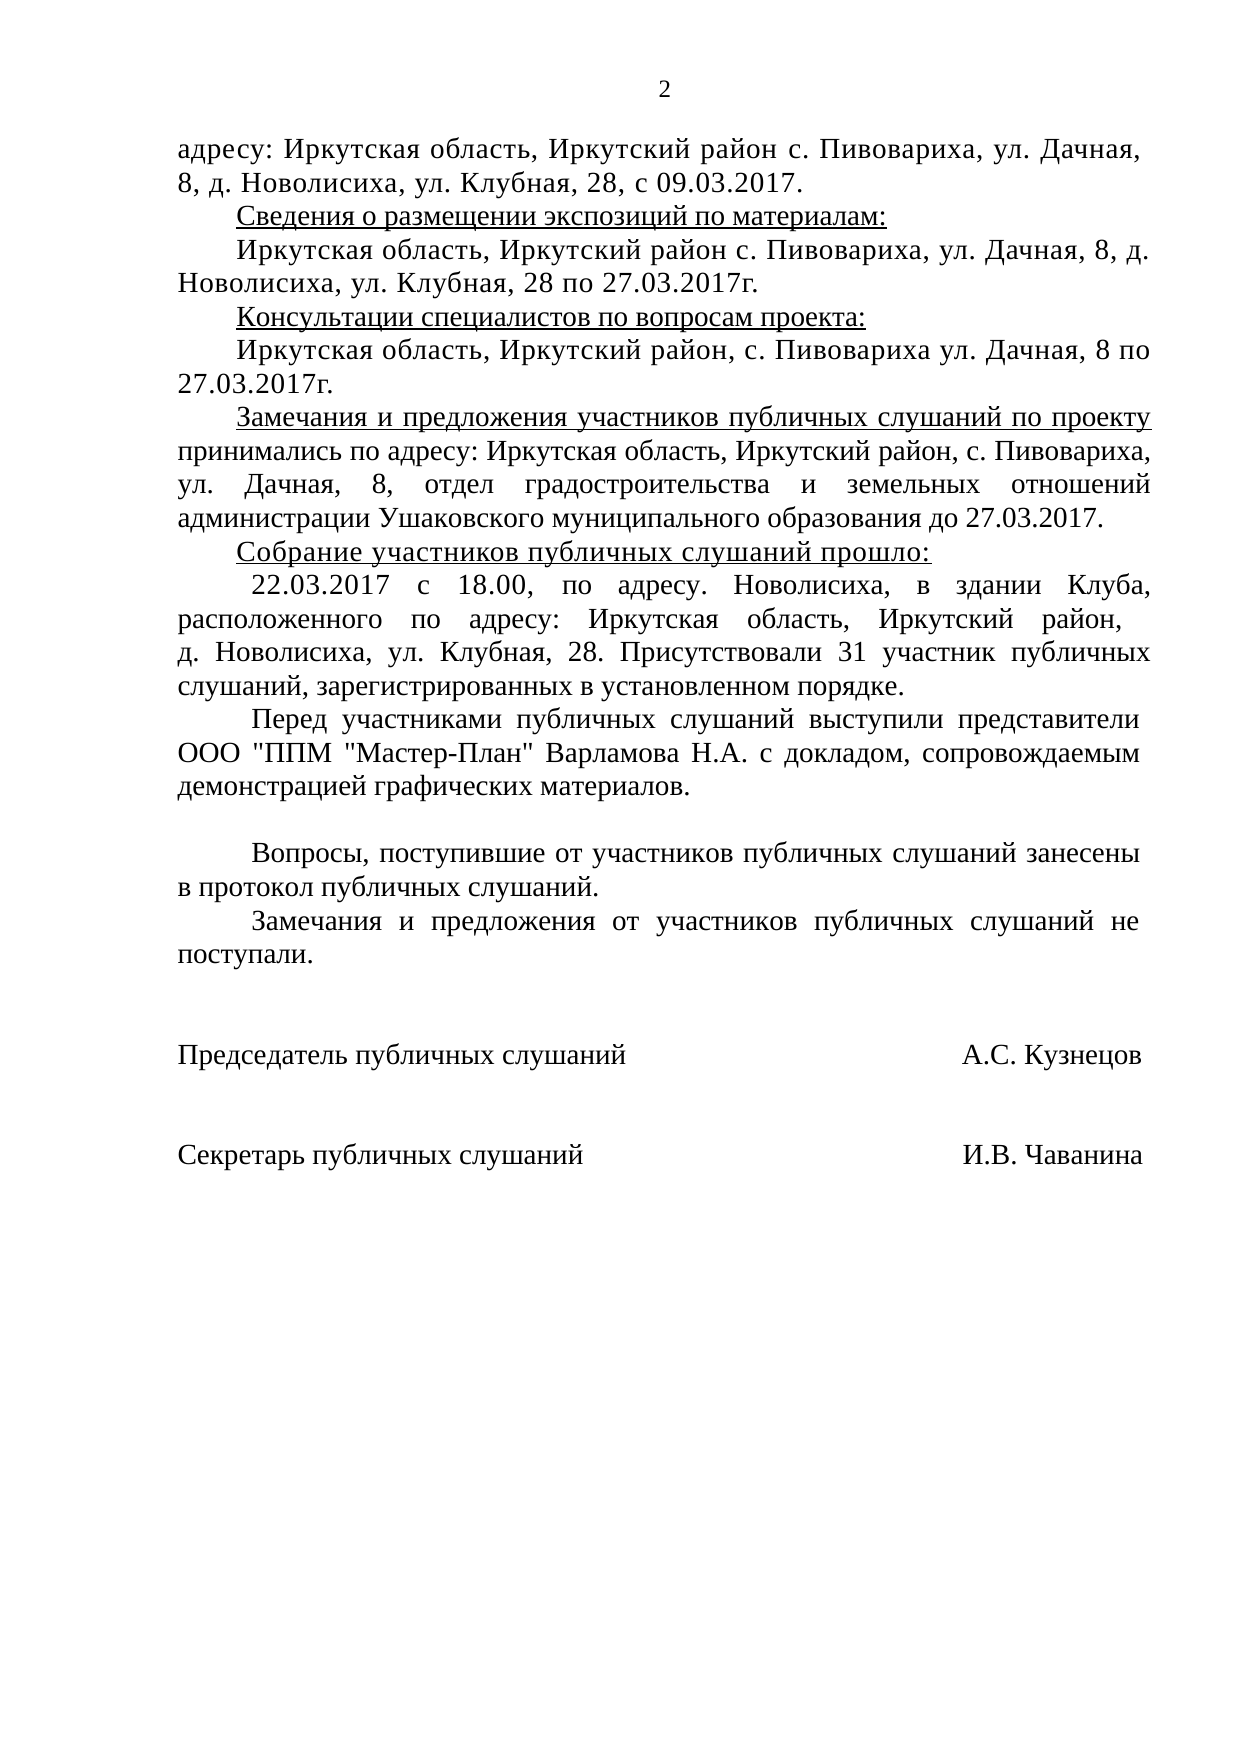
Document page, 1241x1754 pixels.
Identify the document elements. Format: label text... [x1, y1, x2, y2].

text Вопросы, поступившие от участников публичных слушаний занесены в протокол публичных слушаний. [177, 836, 1141, 903]
text Замечания и предложения от участников публичных слушаний не поступали. [177, 903, 1141, 970]
text 22.03.2017 с 18.00, по адресу. Новолисиха, в здании Клуба, расположенного по адресу: Иркутская область, Иркутский район, д. Новолисиха, ул. Клубная, 28. Присутствовали 31 участник публичных слушаний, зарегистрированных в установленном порядке. [177, 567, 1152, 701]
text Секретарь публичных слушаний И.В. Чаванина [177, 1137, 1152, 1171]
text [177, 131, 1152, 198]
text Консультации специалистов по вопросам проекта: [177, 299, 1152, 332]
text Председатель публичных слушаний А.С. Кузнецов [177, 1037, 1152, 1070]
text Замечания и предложения участников публичных слушаний по проекту принимались по адресу: Иркутская область, Иркутский район, с. Пивовариха, ул. Дачная, 8, отдел градостроительства и земельных отношений администрации Ушаковского муниципального образования до 27.03.2017. [177, 399, 1152, 534]
text Иркутская область, Иркутский район, с. Пивовариха ул. Дачная, 8 по 27.03.2017г. [177, 332, 1152, 399]
text Иркутская область, Иркутский район с. Пивовариха, ул. Дачная, 8, д. Новолисиха, ул. Клубная, 28 по 27.03.2017г. [177, 232, 1152, 299]
text Сведения о размещении экспозиций по материалам: [177, 198, 1152, 232]
text Собрание участников публичных слушаний прошло: [177, 534, 1152, 567]
text Перед участниками публичных слушаний выступили представители ООО "ППМ "Мастер-План" Варламова Н.А. с докладом, сопровождаемым демонстрацией графических материалов. [177, 701, 1141, 802]
